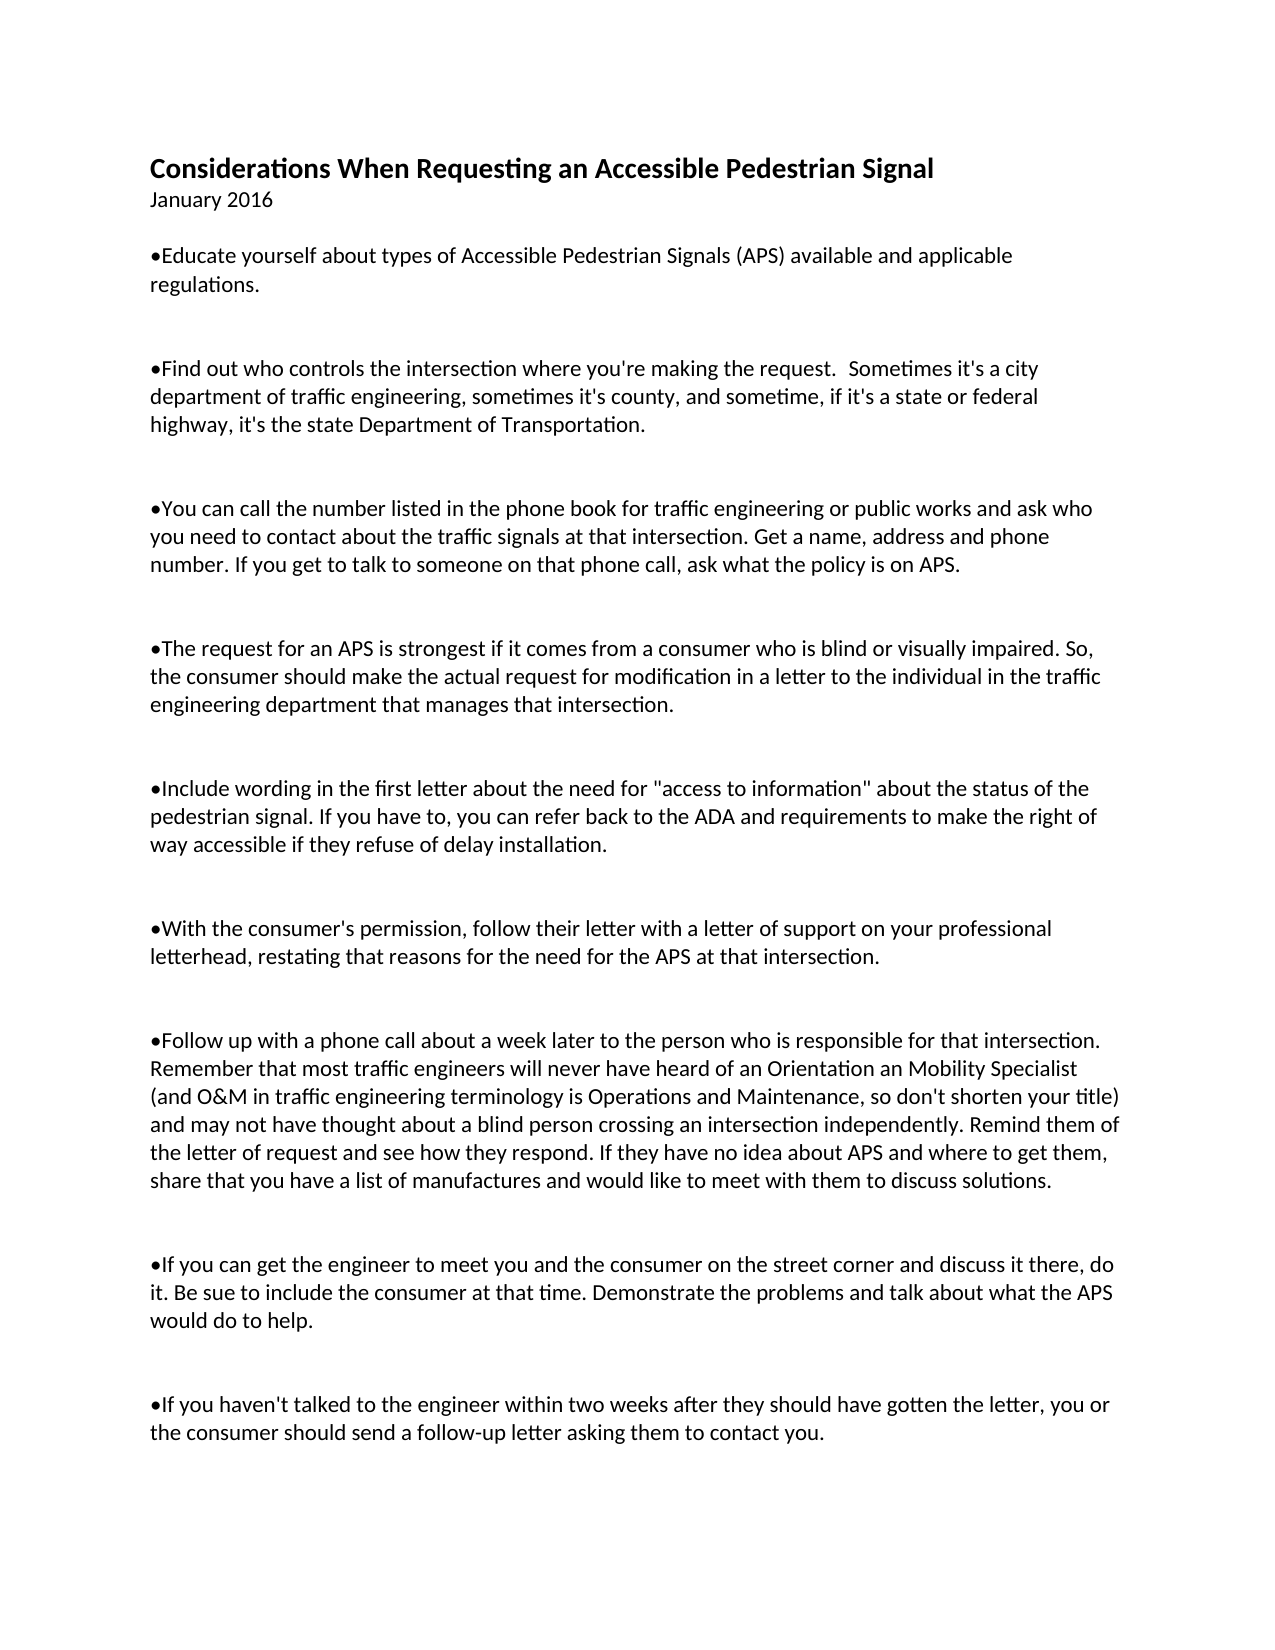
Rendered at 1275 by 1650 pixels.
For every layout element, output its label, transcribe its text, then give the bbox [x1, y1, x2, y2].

text •You can call the number listed in the phone book for traffic engineering or public works and ask who you need to contact about the traffic signals at that intersection. Get a name, address and phone number. If you get to talk to someone on that phone call, ask what the policy is on APS. [150, 494, 1125, 578]
text •Find out who controls the intersection where you're making the request. Sometimes it's a city department of traffic engineering, sometimes it's county, and sometime, if it's a state or federal highway, it's the state Department of Transportation. [150, 354, 1125, 438]
text Considerations When Requesting an Accessible Pedestrian Signal [150, 150, 1125, 186]
text January 2016 [150, 186, 1125, 214]
text •If you haven't talked to the engineer within two weeks after they should have gotten the letter, you or the consumer should send a follow-up letter asking them to contact you. [150, 1391, 1125, 1447]
text •Follow up with a phone call about a week later to the person who is responsible for that intersection. Remember that most traffic engineers will never have heard of an Orientation an Mobility Specialist (and O&M in traffic engineering terminology is Operations and Maintenance, so don't shorten your title) and may not have thought about a blind person crossing an intersection independently. Remind them of the letter of request and see how they respond. If they have no idea about APS and where to get them, share that you have a list of manufactures and would like to meet with them to discuss solutions. [150, 1026, 1125, 1194]
text •Include wording in the first letter about the need for "access to information" about the status of the pedestrian signal. If you have to, you can refer back to the ADA and requirements to make the right of way accessible if they refuse of delay installation. [150, 774, 1125, 858]
text •With the consumer's permission, follow their letter with a letter of support on your professional letterhead, restating that reasons for the need for the APS at that intersection. [150, 914, 1125, 970]
text •If you can get the engineer to meet you and the consumer on the street corner and discuss it there, do it. Be sue to include the consumer at that time. Demonstrate the problems and talk about what the APS would do to help. [150, 1250, 1125, 1334]
text •Educate yourself about types of Accessible Pedestrian Signals (APS) available and applicable regulations. [150, 242, 1125, 298]
text •The request for an APS is strongest if it comes from a consumer who is blind or visually impaired. So, the consumer should make the actual request for modification in a letter to the individual in the traffic engineering department that manages that intersection. [150, 634, 1125, 718]
